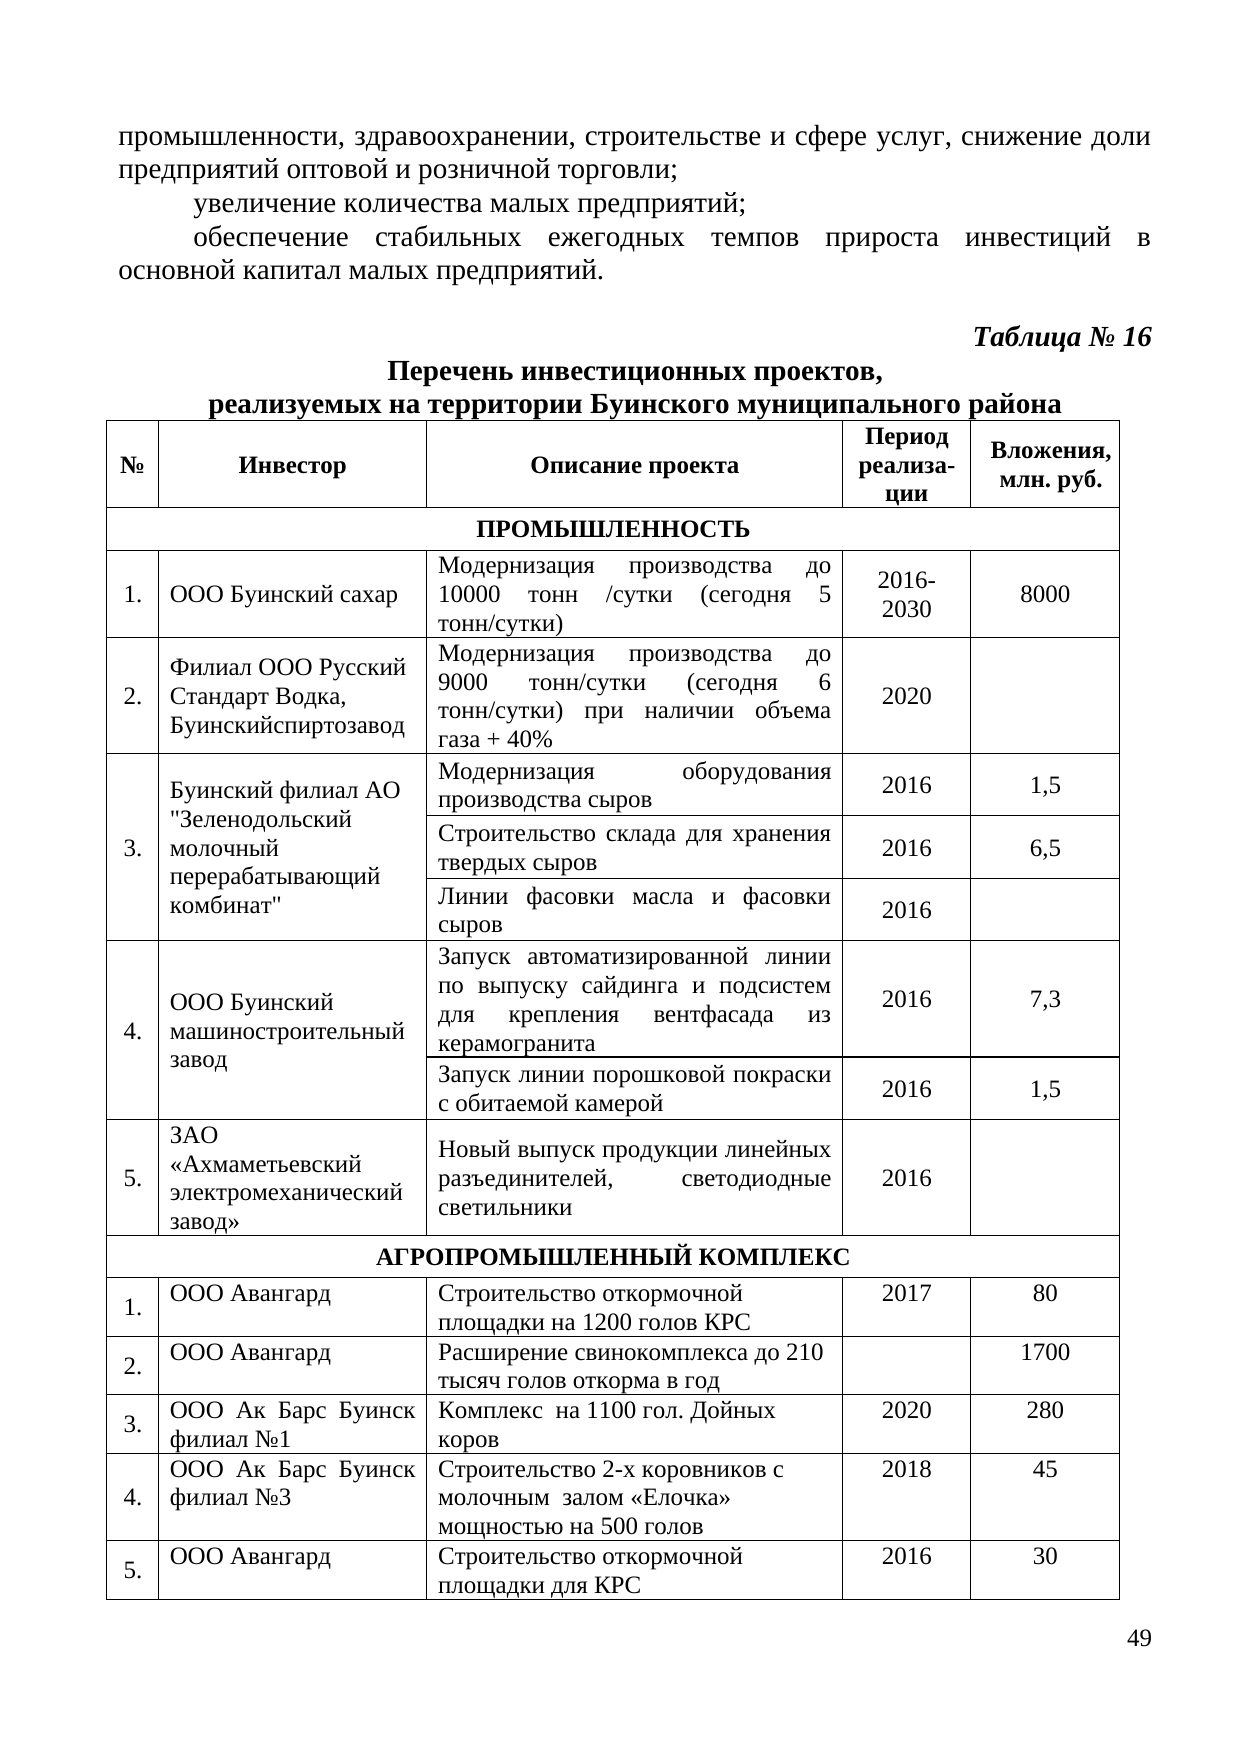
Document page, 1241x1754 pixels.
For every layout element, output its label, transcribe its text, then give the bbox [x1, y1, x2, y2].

table_cell АГРОПРОМЫШЛЕННЫЙ КОМПЛЕКС [107, 1236, 1119, 1277]
table_cell ООО Авангард [159, 1337, 426, 1394]
table_cell 2. [107, 1337, 158, 1394]
table_cell ООО Авангард [159, 1278, 426, 1336]
table_cell ООО Буинский сахар [159, 551, 426, 637]
table_cell Комплекс на 1100 гол. Дойных коров [427, 1395, 842, 1453]
table_cell Расширение свинокомплекса до 210 тысяч голов откорма в год [427, 1337, 842, 1394]
table_cell 30 [971, 1541, 1119, 1598]
table_cell ООО Ак Барс Буинск филиал №1 [159, 1395, 426, 1453]
table_cell ПРОМЫШЛЕННОСТЬ [107, 508, 1119, 549]
table_cell 2020 [843, 1395, 970, 1453]
table_cell 2016 [843, 879, 970, 940]
table_cell Линии фасовки масла и фасовки сыров [427, 879, 842, 940]
table_cell Запуск автоматизированной линии по выпуску сайдинга и подсистем для крепления вентфасада из керамогранита [427, 941, 842, 1056]
table_header Описание проекта [427, 421, 842, 507]
table_cell 2020 [843, 638, 970, 753]
table_cell 4. [107, 941, 158, 1119]
table_cell [971, 1120, 1119, 1235]
subtitle Перечень инвестиционных проектов, [118, 353, 1152, 386]
table_cell 5. [107, 1541, 158, 1598]
table_cell 1. [107, 551, 158, 637]
table_cell 5. [107, 1120, 158, 1235]
subtitle реализуемых на территории Буинского муниципального района [118, 386, 1152, 420]
table_cell Запуск линии порошковой покраски с обитаемой камерой [427, 1058, 842, 1119]
table_cell 3. [107, 1395, 158, 1453]
table_cell Модернизация оборудования производства сыров [427, 754, 842, 815]
table_cell [843, 1337, 970, 1394]
table_cell 7,3 [971, 941, 1119, 1056]
table_cell 2016 [843, 816, 970, 878]
table_cell 3. [107, 754, 158, 940]
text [118, 118, 1152, 185]
table_cell [971, 638, 1119, 753]
table_header Инвестор [159, 421, 426, 507]
table_cell 1,5 [971, 1058, 1119, 1119]
table_cell 2017 [843, 1278, 970, 1336]
table_cell 8000 [971, 551, 1119, 637]
table_cell 2016 [843, 941, 970, 1056]
table_cell Филиал ООО Русский Стандарт Водка, Буинскийспиртозавод [159, 638, 426, 753]
table_cell 1700 [971, 1337, 1119, 1394]
table_cell 4. [107, 1454, 158, 1540]
table_header Период реализа-ции [843, 421, 970, 507]
text увеличение количества малых предприятий; [118, 185, 1152, 219]
table_cell ООО Авангард [159, 1541, 426, 1598]
table_cell Строительство 2-х коровников с молочным залом «Елочка» мощностью на 500 голов [427, 1454, 842, 1540]
table_cell 2. [107, 638, 158, 753]
table_cell 2016 [843, 1058, 970, 1119]
text обеспечение стабильных ежегодных темпов прироста инвестиций в основной капитал малых предприятий. [118, 219, 1152, 286]
table_cell 45 [971, 1454, 1119, 1540]
table_cell ООО Буинский машиностроительный завод [159, 941, 426, 1119]
table_cell Модернизация производства до 10000 тонн /сутки (сегодня 5 тонн/сутки) [427, 551, 842, 637]
table_cell 2016-2030 [843, 551, 970, 637]
table_cell ООО Ак Барс Буинск филиал №3 [159, 1454, 426, 1540]
table_header № [107, 421, 158, 507]
subtitle Таблица № 16 [118, 319, 1152, 353]
table_cell Строительство откормочной площадки для КРС [427, 1541, 842, 1598]
table_cell 1,5 [971, 754, 1119, 815]
table_cell 80 [971, 1278, 1119, 1336]
table_cell ЗАО «Ахмаметьевский электромеханический завод» [159, 1120, 426, 1235]
table_cell 2016 [843, 1541, 970, 1598]
table_cell 1. [107, 1278, 158, 1336]
table_cell Новый выпуск продукции линейных разъединителей, светодиодные светильники [427, 1120, 842, 1235]
table_cell 6,5 [971, 816, 1119, 878]
table_cell Строительство склада для хранения твердых сыров [427, 816, 842, 878]
table_cell [971, 879, 1119, 940]
table_header Вложения, млн. руб. [971, 421, 1119, 507]
table_cell 2018 [843, 1454, 970, 1540]
table_cell 2016 [843, 754, 970, 815]
table_cell 2016 [843, 1120, 970, 1235]
table_cell Модернизация производства до 9000 тонн/сутки (сегодня 6 тонн/сутки) при наличии объема газа + 40% [427, 638, 842, 753]
table_cell Строительство откормочной площадки на 1200 голов КРС [427, 1278, 842, 1336]
table_cell Буинский филиал АО "Зеленодольский молочный перерабатывающий комбинат" [159, 754, 426, 940]
table_cell 280 [971, 1395, 1119, 1453]
